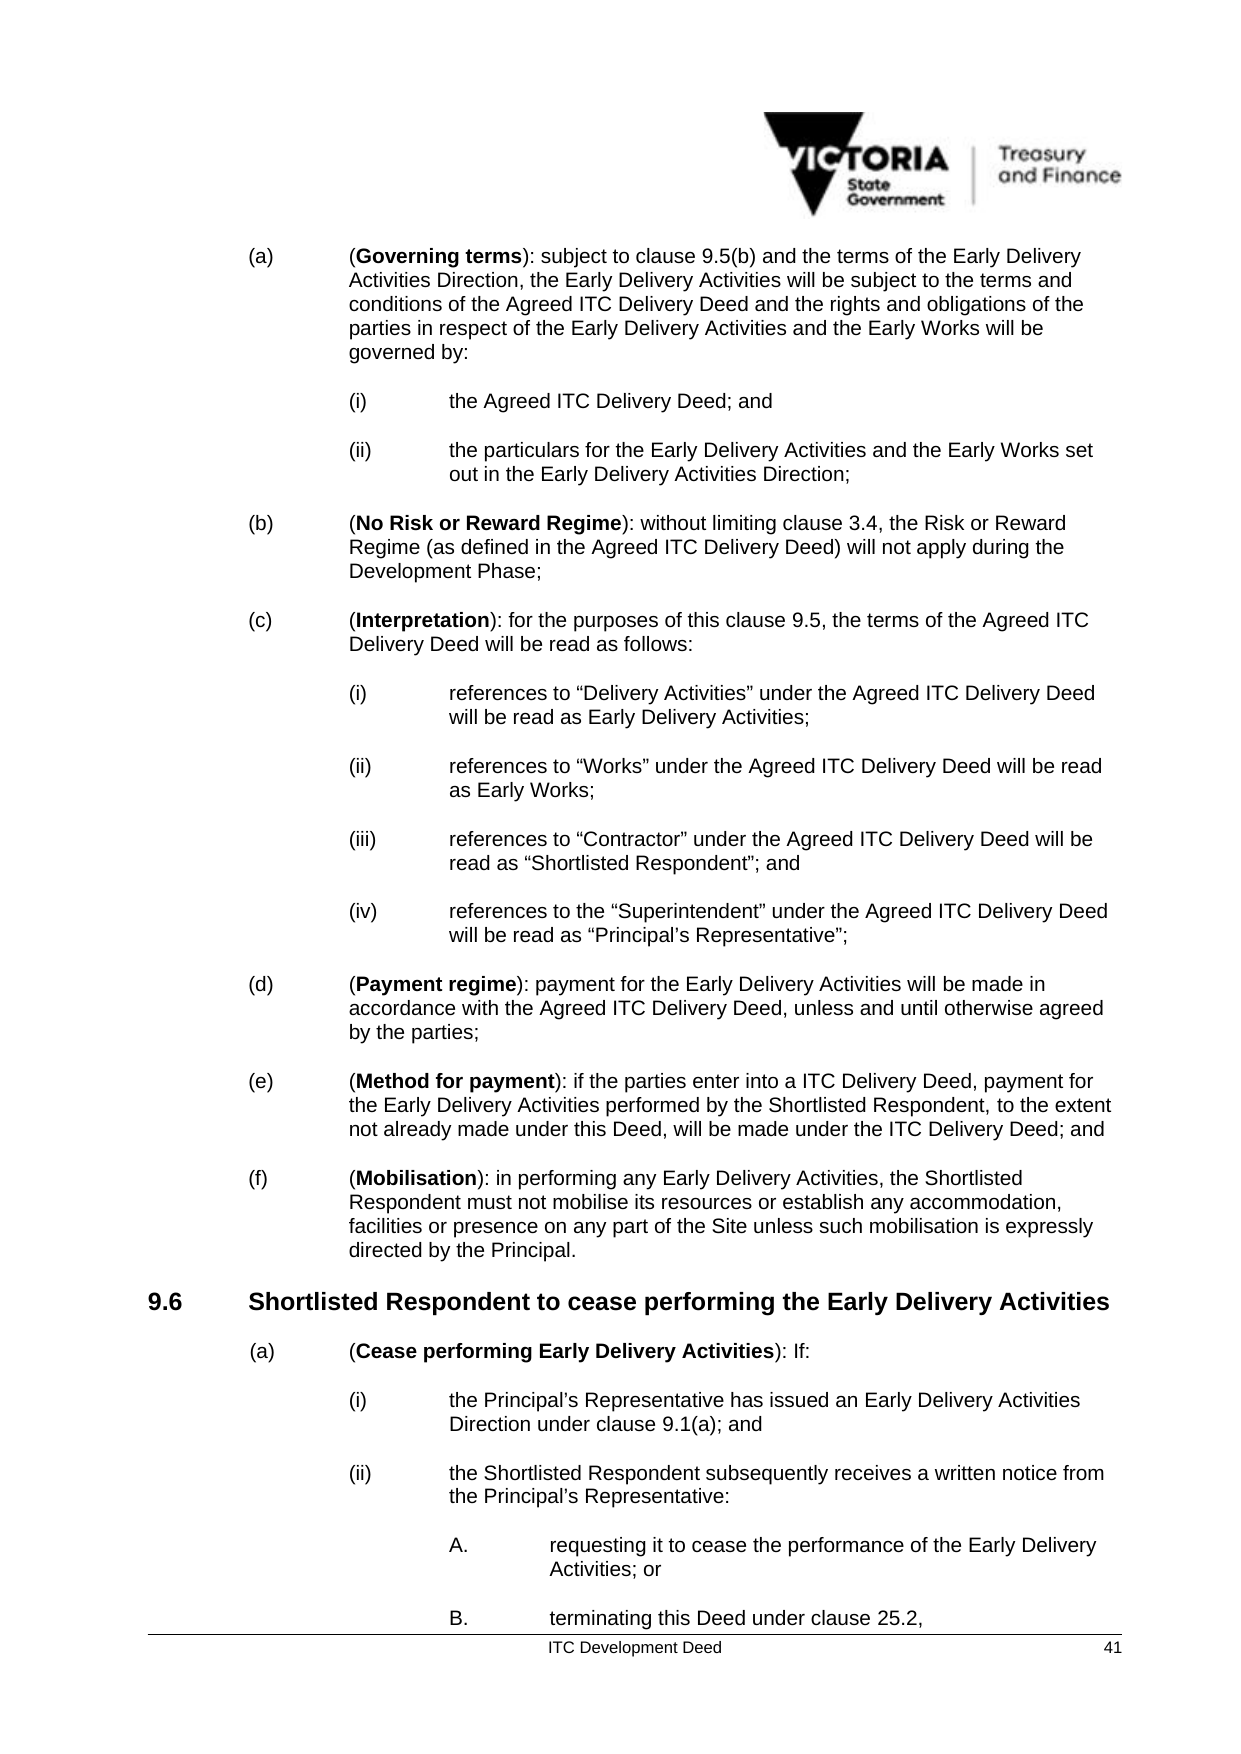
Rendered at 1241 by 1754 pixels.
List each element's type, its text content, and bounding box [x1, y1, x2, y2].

subtitle references to the “Superintendent” under the Agreed ITC Delivery Deed will be read as “Principal’s Representative”; [348, 899, 1122, 947]
subtitle (Payment regime): payment for the Early Delivery Activities will be made in accordance with the Agreed ITC Delivery Deed, unless and until otherwise agreed by the parties; [248, 972, 1122, 1044]
subtitle references to “Delivery Activities” under the Agreed ITC Delivery Deed will be read as Early Delivery Activities; [348, 681, 1122, 728]
subtitle references to “Works” under the Agreed ITC Delivery Deed will be read as Early Works; [348, 753, 1122, 801]
subtitle (Cease performing Early Delivery Activities): If: [249, 1338, 1122, 1362]
subtitle (Mobilisation): in performing any Early Delivery Activities, the Shortlisted Respondent must not mobilise its resources or establish any accommodation, facilities or presence on any part of the Site unless such mobilisation is expressly directed by the Principal. [248, 1166, 1122, 1262]
picture [763, 112, 1123, 219]
subtitle (Method for payment): if the parties enter into a ITC Delivery Deed, payment for the Early Delivery Activities performed by the Shortlisted Respondent, to the extent not already made under this Deed, will be made under the ITC Delivery Deed; and [248, 1069, 1122, 1141]
subtitle Shortlisted Respondent to cease performing the Early Delivery Activities [148, 1287, 1122, 1316]
subtitle (Governing terms): subject to clause 9.5(b) and the terms of the Early Delivery Activities Direction, the Early Delivery Activities will be subject to the terms and conditions of the Agreed ITC Delivery Deed and the rights and obligations of the parties in respect of the Early Delivery Activities and the Early Works will be governed by: [248, 244, 1122, 364]
subtitle the Principal’s Representative has issued an Early Delivery Activities Direction under clause 9.1(a); and [348, 1387, 1122, 1435]
subtitle the Agreed ITC Delivery Deed; and [348, 389, 1122, 413]
subtitle the particulars for the Early Delivery Activities and the Early Works set out in the Early Delivery Activities Direction; [348, 438, 1122, 486]
subtitle (No Risk or Reward Regime): without limiting clause 3.4, the Risk or Reward Regime (as defined in the Agreed ITC Delivery Deed) will not apply during the Development Phase; [248, 511, 1122, 583]
subtitle requesting it to cease the performance of the Early Delivery Activities; or [449, 1533, 1122, 1581]
subtitle terminating this Deed under clause ‎25.2, [449, 1606, 1122, 1630]
subtitle (Interpretation): for the purposes of this clause 9.5, the terms of the Agreed ITC Delivery Deed will be read as follows: [248, 608, 1122, 656]
subtitle the Shortlisted Respondent subsequently receives a written notice from the Principal’s Representative: [348, 1460, 1122, 1508]
subtitle references to “Contractor” under the Agreed ITC Delivery Deed will be read as “Shortlisted Respondent”; and [348, 826, 1122, 874]
